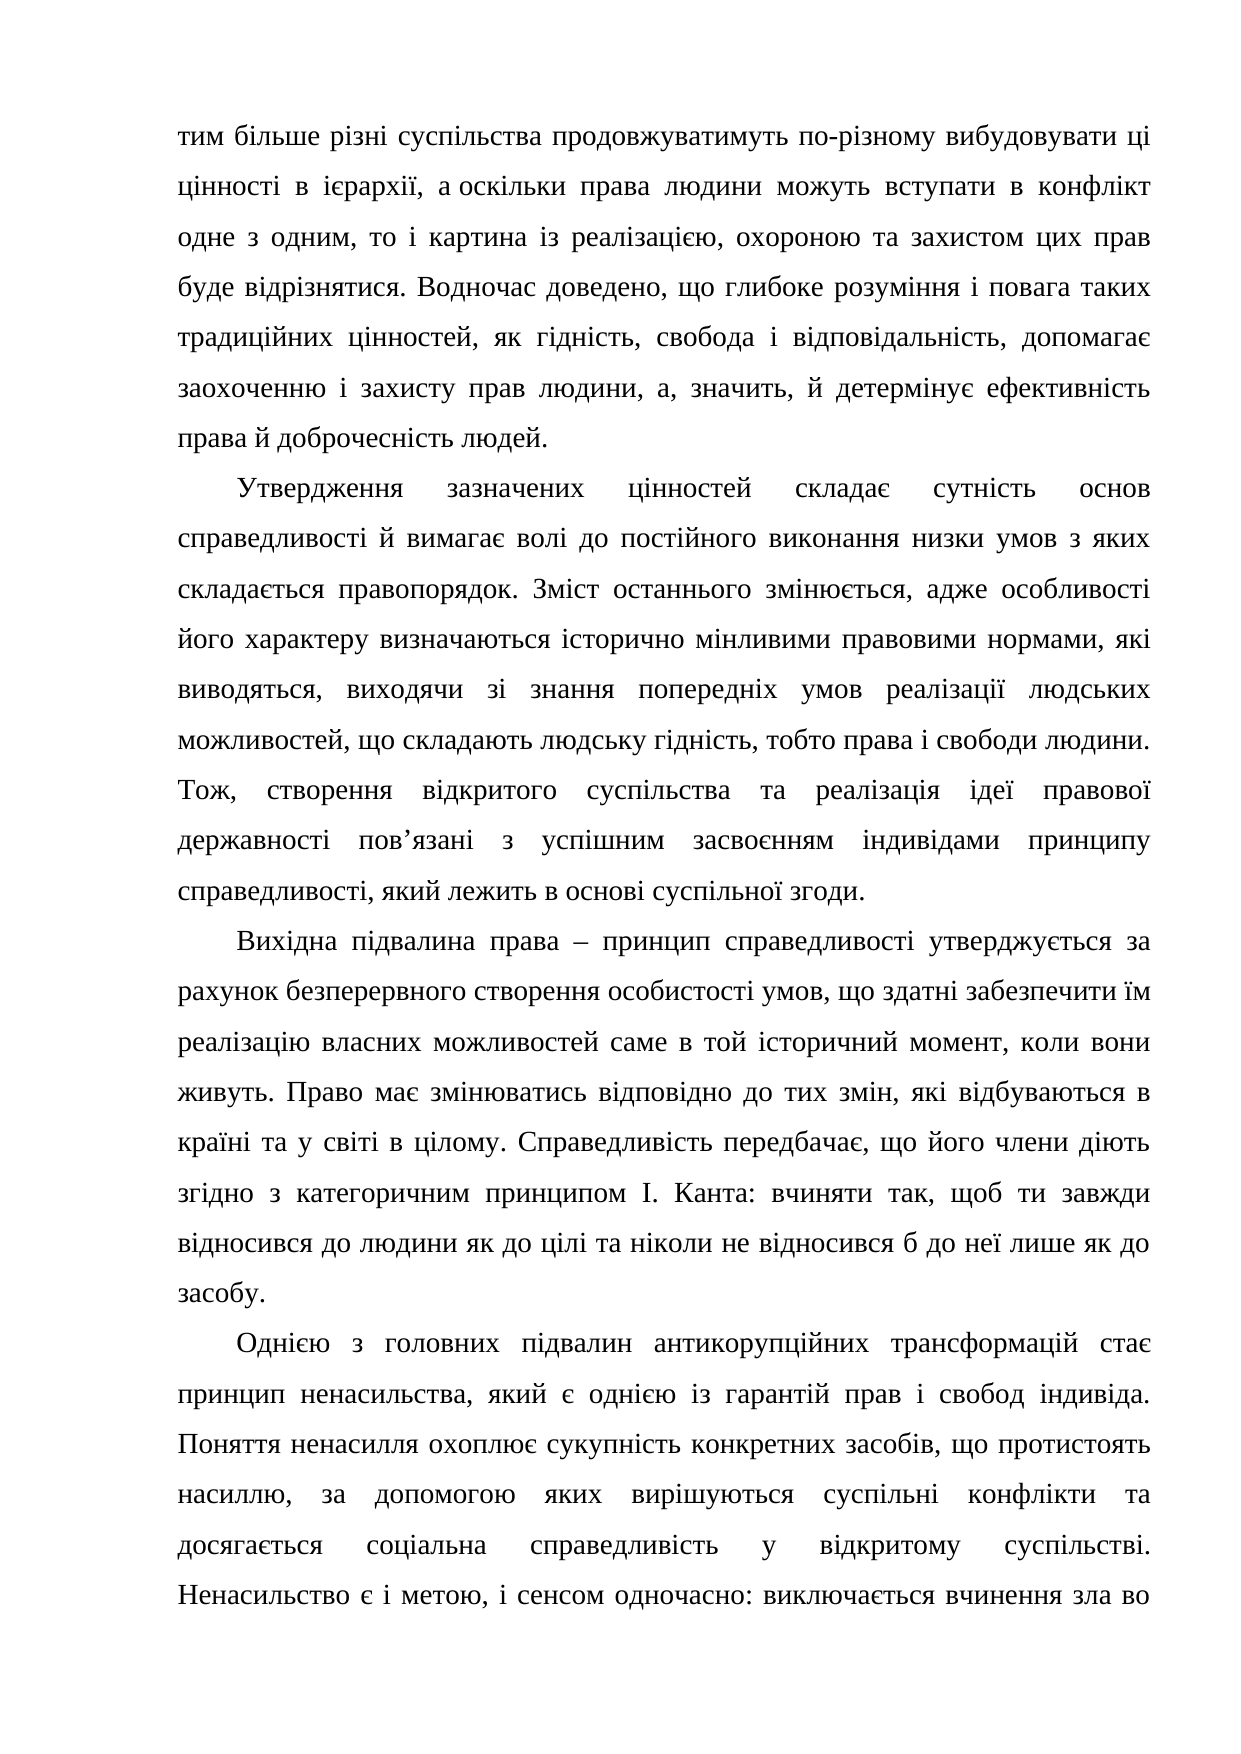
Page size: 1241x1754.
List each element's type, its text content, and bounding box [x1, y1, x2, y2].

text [177, 118, 1152, 453]
text Вихідна підвалина права – принцип справедливості утверджується за рахунок безперервного створення особистості умов, що здатні забезпечити їм реалізацію власних можливостей саме в той історичний момент, коли вони живуть. Право має змінюватись відповідно до тих змін, які відбуваються в країні та у світі в цілому. Справедливість передбачає, що його члени діють згідно з категоричним принципом І. Канта: вчиняти так, щоб ти завжди відносився до людини як до цілі та ніколи не відносився б до неї лише як до засобу. [177, 923, 1152, 1309]
text Утвердження зазначених цінностей складає сутність основ справедливості й вимагає волі до постійного виконання низки умов з яких складається правопорядок. Зміст останнього змінюється, адже особливості його характеру визначаються історично мінливими правовими нормами, які виводяться, виходячи зі знання попередніх умов реалізації людських можливостей, що складають людську гідність, тобто права і свободи людини. Тож, створення відкритого суспільства та реалізація ідеї правової державності пов’язані з успішним засвоєнням індивідами принципу справедливості, який лежить в основі суспільної згоди. [177, 470, 1152, 906]
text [177, 1326, 1152, 1611]
